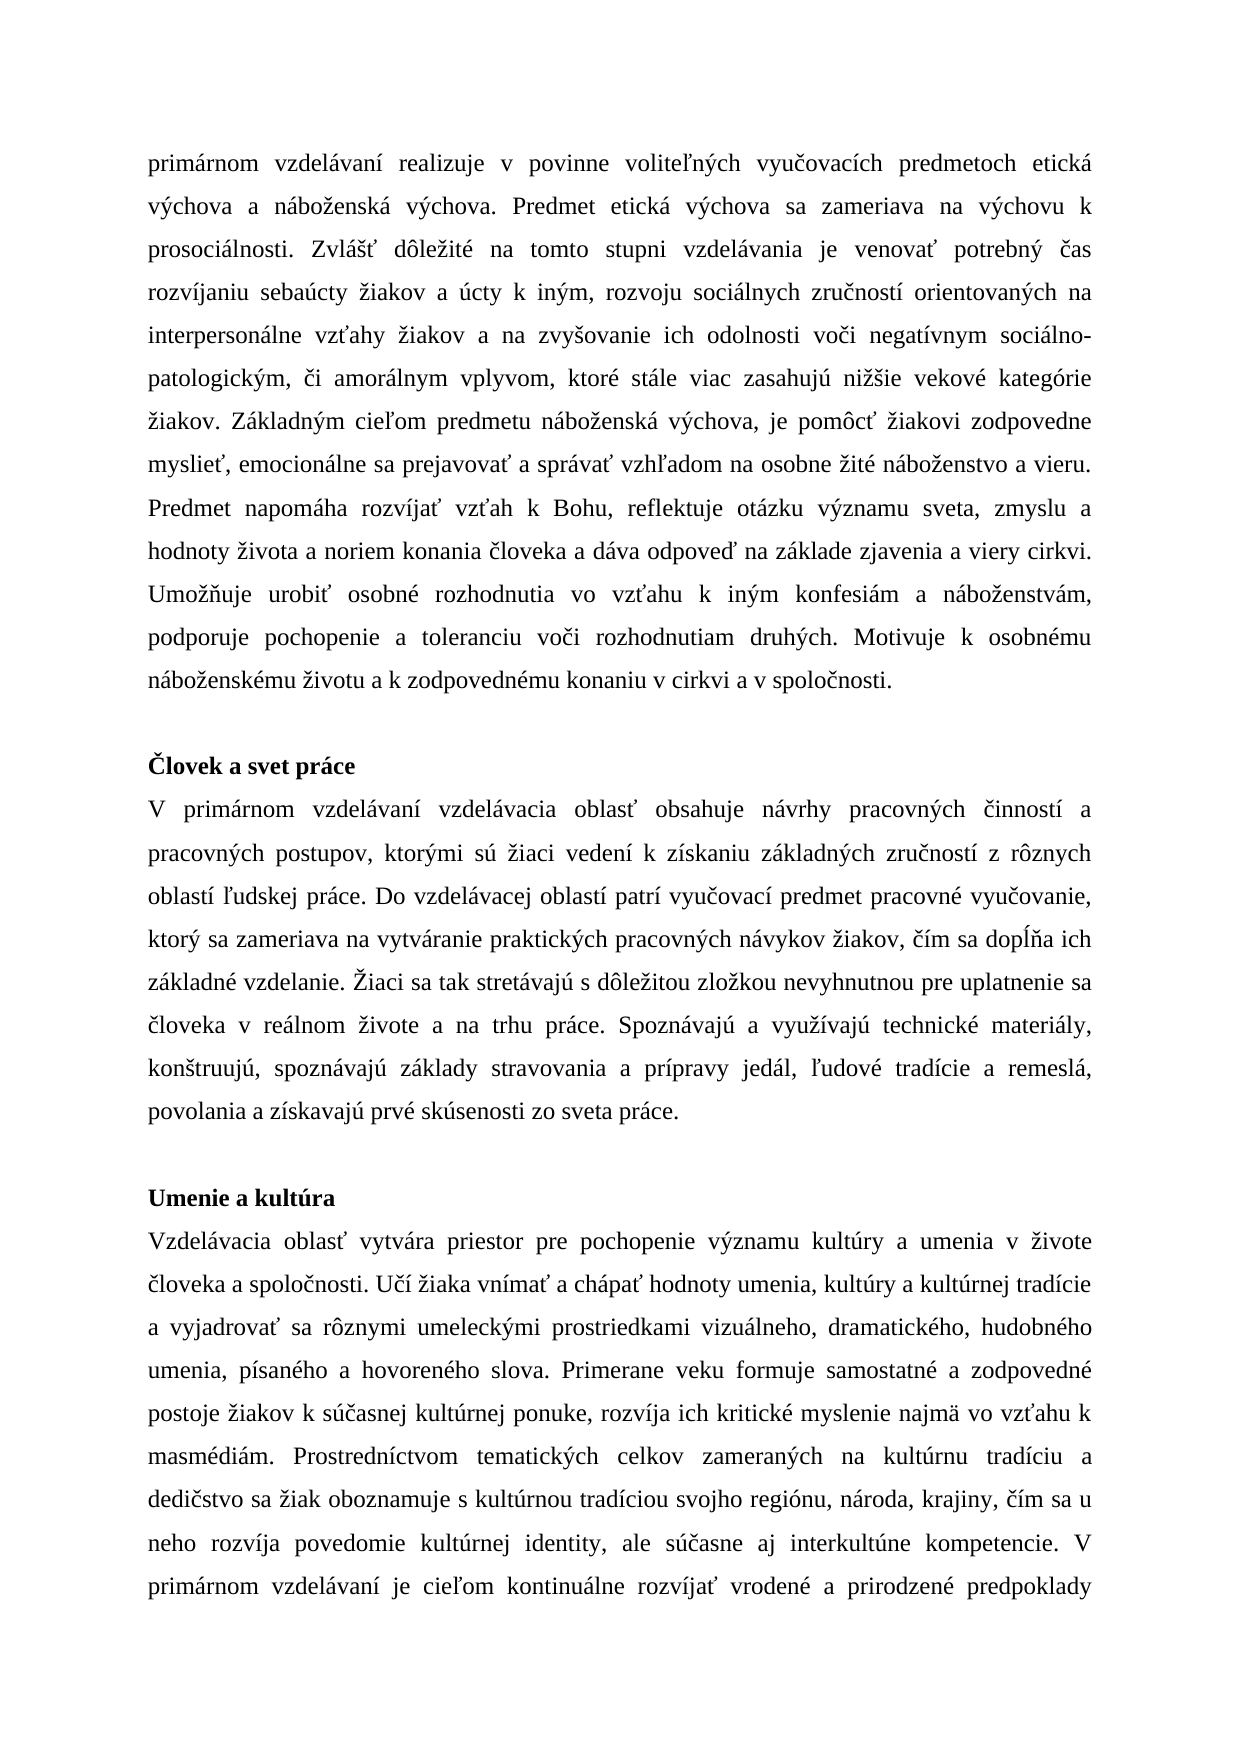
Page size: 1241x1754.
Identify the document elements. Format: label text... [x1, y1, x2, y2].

text V primárnom vzdelávaní vzdelávacia oblasť obsahuje návrhy pracovných činností a pracovných postupov, ktorými sú žiaci vedení k získaniu základných zručností z rôznych oblastí ľudskej práce. Do vzdelávacej oblastí patrí vyučovací predmet pracovné vyučovanie, ktorý sa zameriava na vytváranie praktických pracovných návykov žiakov, čím sa dopĺňa ich základné vzdelanie. Žiaci sa tak stretávajú s dôležitou zložkou nevyhnutnou pre uplatnenie sa človeka v reálnom živote a na trhu práce. Spoznávajú a využívajú technické materiály, konštruujú, spoznávajú základy stravovania a prípravy jedál, ľudové tradície a remeslá, povolania a získavajú prvé skúsenosti zo sveta práce. [148, 794, 1093, 1125]
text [148, 148, 1093, 694]
text Človek a svet práce [148, 751, 1093, 780]
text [148, 1226, 1093, 1599]
text Umenie a kultúra [148, 1183, 1093, 1211]
